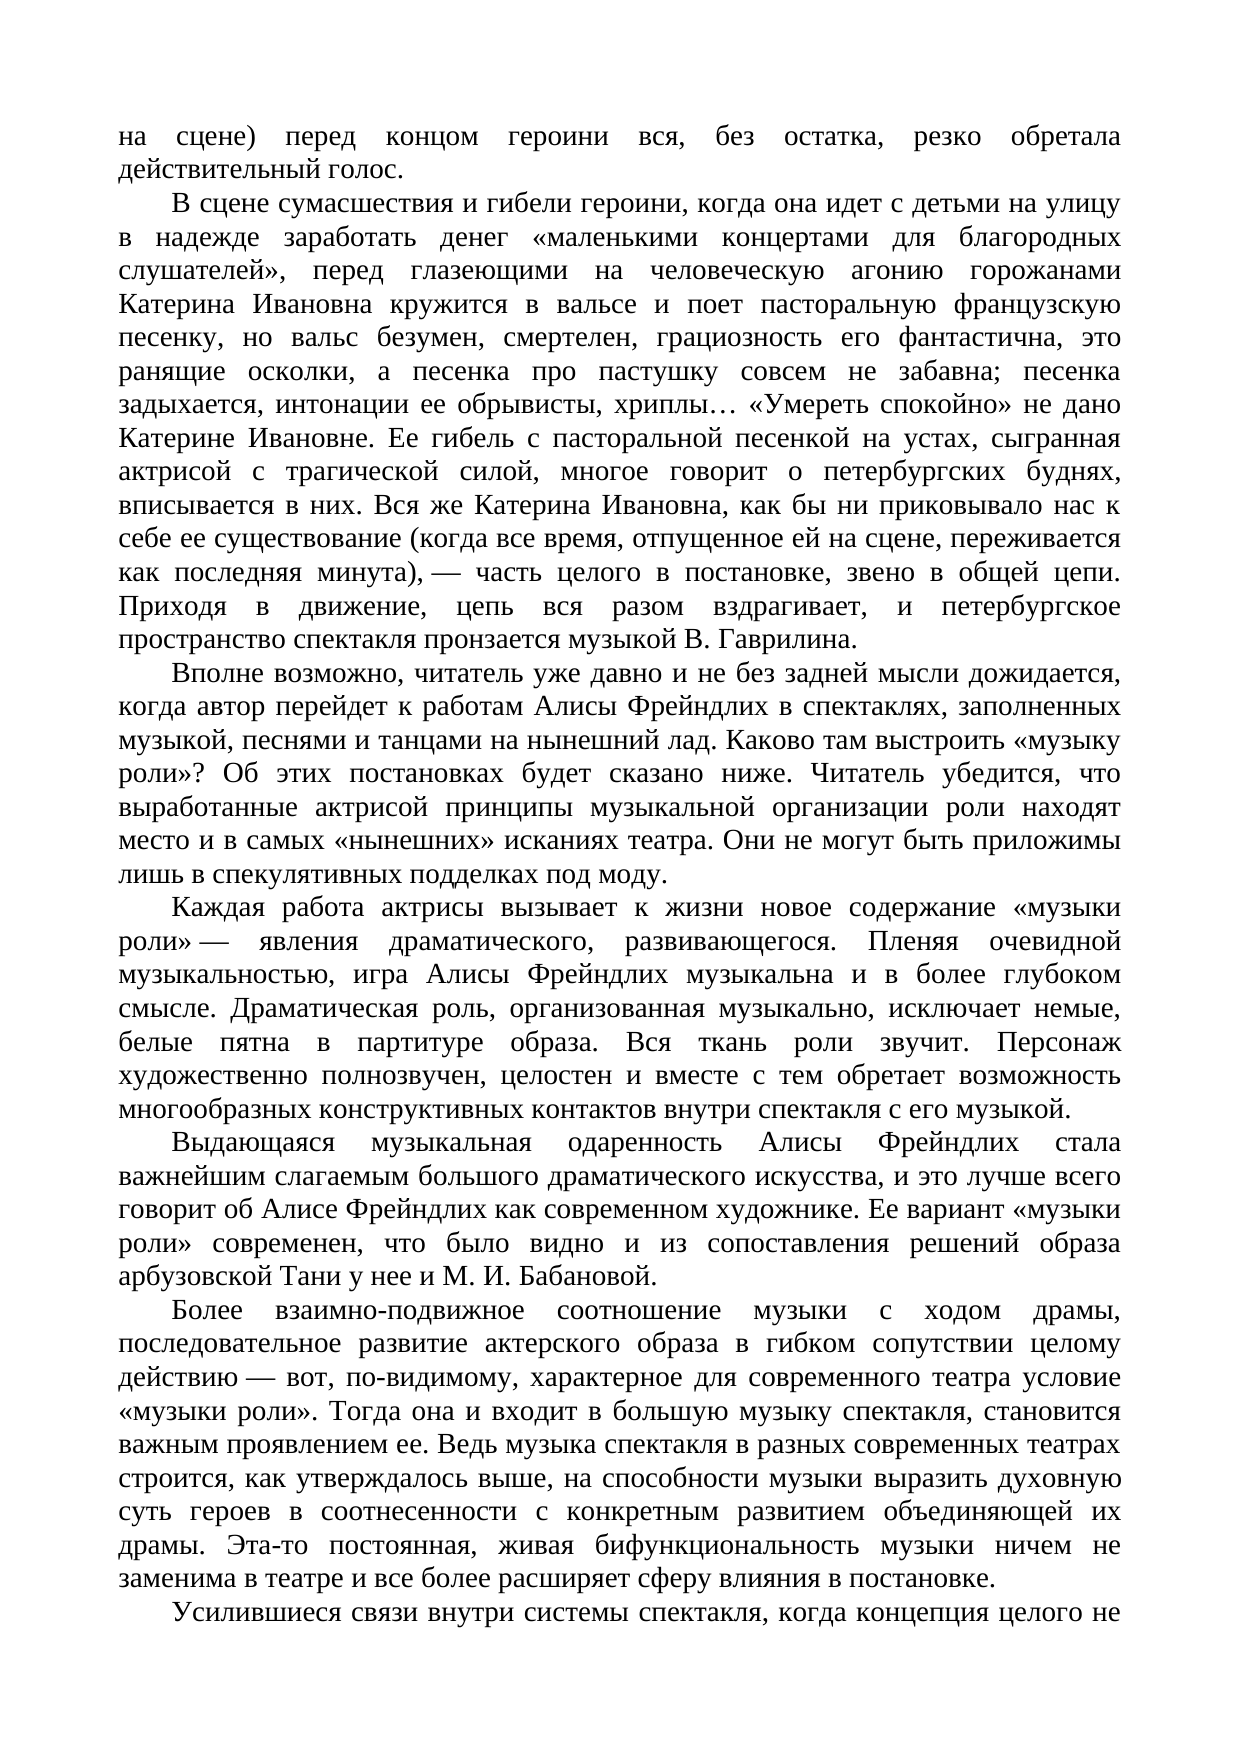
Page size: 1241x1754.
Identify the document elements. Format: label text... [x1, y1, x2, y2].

text Более взаимно-подвижное соотношение музыки с ходом драмы, последовательное развитие актерского образа в гибком сопутствии целому действию — вот, по-видимому, характерное для современного театра условие «музыки роли». Тогда она и входит в большую музыку спектакля, становится важным проявлением ее. Ведь музыка спектакля в разных современных театрах строится, как утверждалось выше, на способности музыки {95} выразить духовную суть героев в соотнесенности с конкретным развитием объединяющей их драмы. Эта-то постоянная, живая бифункциональность музыки ничем не заменима в театре и все более расширяет сферу влияния в постановке. [118, 1292, 1122, 1594]
text В сцене сумасшествия и гибели героини, когда она идет с детьми на улицу в надежде заработать денег «маленькими концертами для благородных слушателей», перед глазеющими на человеческую агонию горожанами Катерина Ивановна кружится в вальсе и поет пасторальную французскую песенку, но вальс безумен, смертелен, грациозность его фантастична, это ранящие осколки, а песенка про пастушку совсем не забавна; песенка задыхается, интонации ее обрывисты, хриплы… «Умереть спокойно» не дано Катерине Ивановне. Ее гибель с пасторальной песенкой на устах, сыгранная актрисой с трагической силой, многое говорит о петербургских буднях, вписывается в них. Вся же Катерина Ивановна, как бы ни приковывало нас к себе ее существование (когда все время, отпущенное ей на сцене, переживается как последняя минута), — часть целого в постановке, звено в общей цепи. Приходя в движение, цепь вся разом вздрагивает, и петербургское пространство спектакля пронзается музыкой В. Гаврилина. [118, 185, 1122, 655]
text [118, 118, 1122, 185]
text Каждая работа актрисы вызывает к жизни новое содержание «музыки роли» — явления драматического, развивающегося. Пленяя очевидной музыкальностью, игра Алисы Фрейндлих музыкальна и в более глубоком смысле. Драматическая роль, организованная музыкально, исключает немые, белые пятна в партитуре образа. Вся ткань роли звучит. Персонаж художественно полнозвучен, целостен и вместе с тем обретает возможность многообразных конструктивных контактов внутри спектакля с его музыкой. [118, 889, 1122, 1124]
text Вполне возможно, читатель уже давно и не без задней мысли дожидается, когда автор перейдет к работам Алисы Фрейндлих в спектаклях, заполненных музыкой, песнями и танцами на нынешний лад. Каково там выстроить «музыку роли»? Об этих постановках будет сказано ниже. Читатель убедится, что выработанные актрисой принципы музыкальной организации роли находят место и в самых «нынешних» исканиях театра. Они не могут быть приложимы лишь в спекулятивных подделках под моду. [118, 655, 1122, 889]
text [118, 1594, 1122, 1627]
text Выдающаяся музыкальная одаренность Алисы Фрейндлих стала важнейшим слагаемым большого драматического искусства, и это лучше всего говорит об Алисе Фрейндлих как современном художнике. Ее вариант «музыки роли» современен, что было видно и из сопоставления решений образа арбузовской Тани у нее и М. И. Бабановой. [118, 1124, 1122, 1292]
